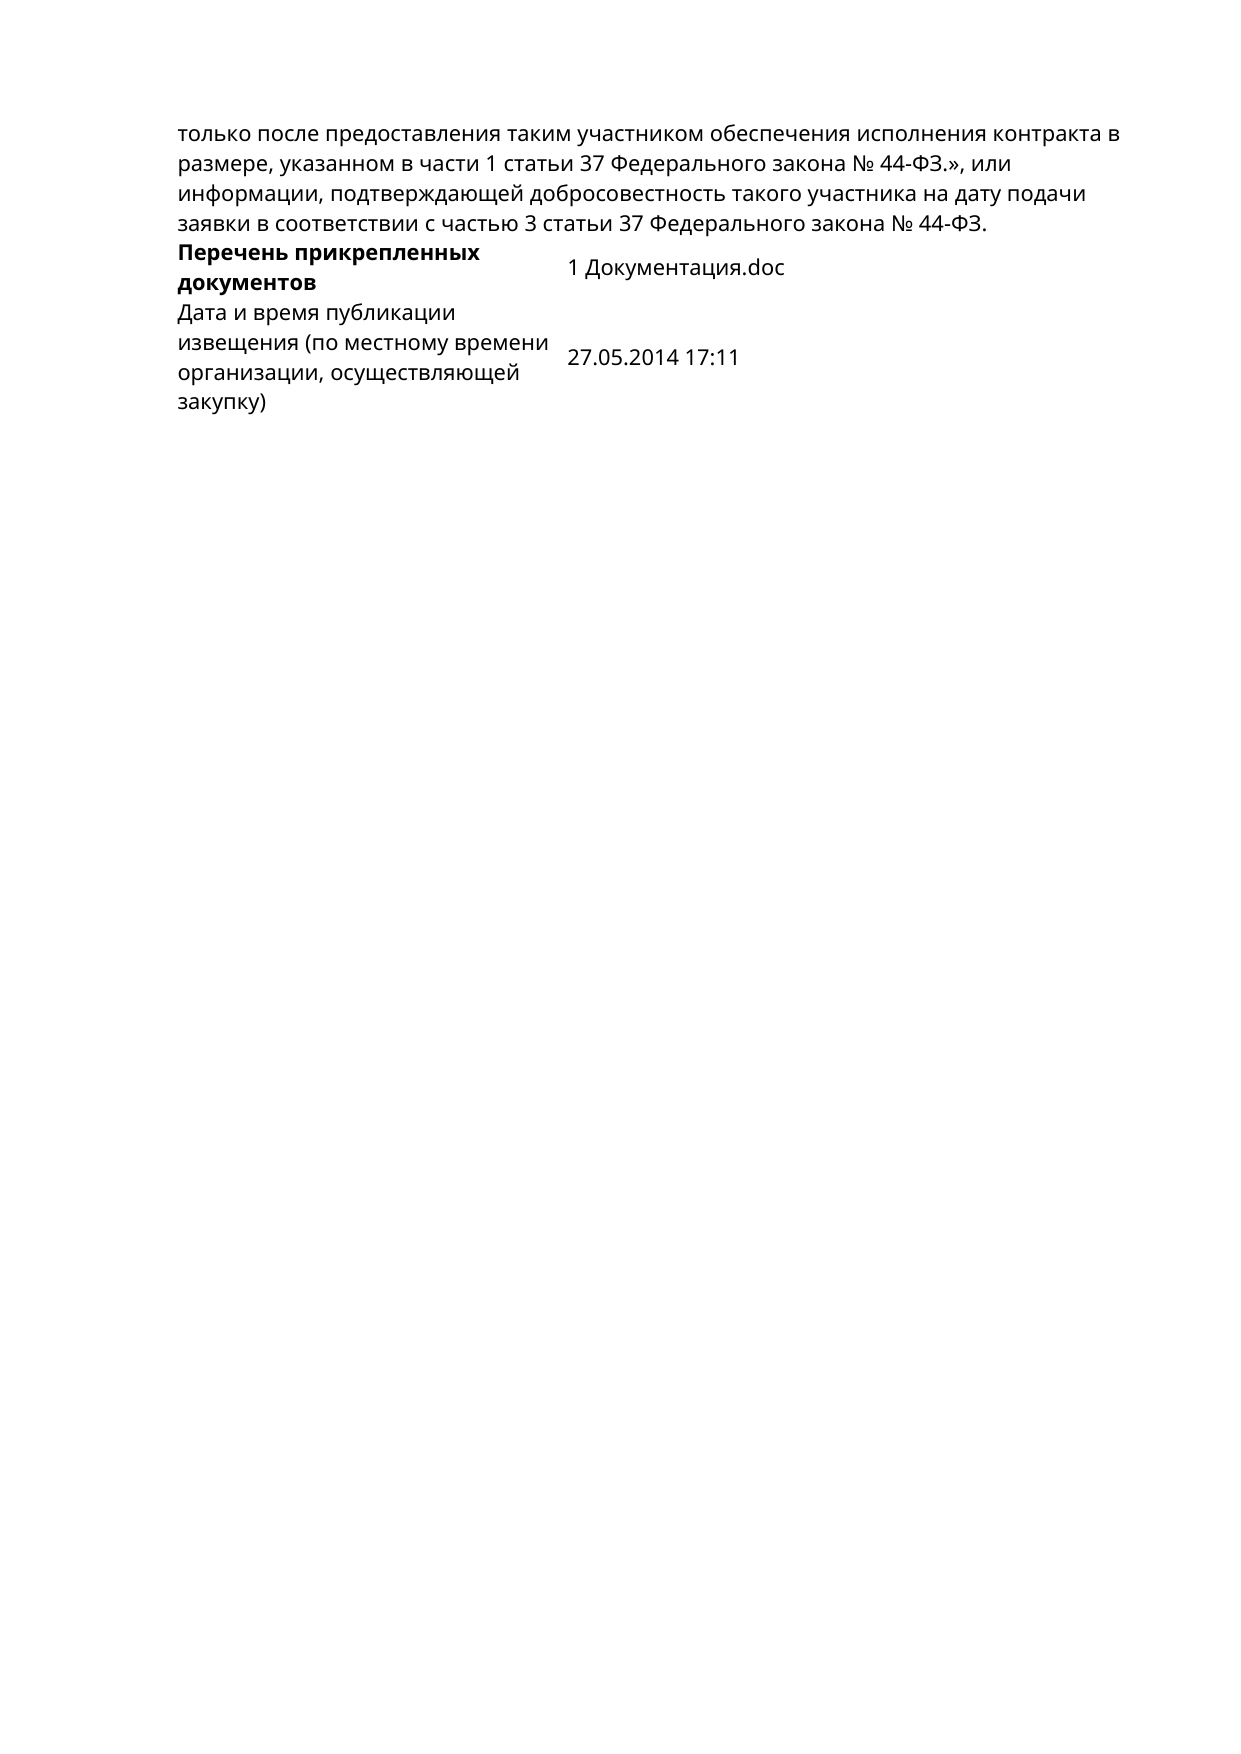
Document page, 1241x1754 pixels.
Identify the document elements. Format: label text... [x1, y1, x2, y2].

table_cell 1 Документация.doc [567, 237, 1152, 297]
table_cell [177, 118, 1152, 237]
table_cell Перечень прикрепленных документов [177, 237, 567, 297]
table_cell Дата и время публикации извещения (по местному времени организации, осуществляющей закупку) [177, 297, 567, 416]
table_cell 27.05.2014 17:11 [567, 297, 1152, 416]
